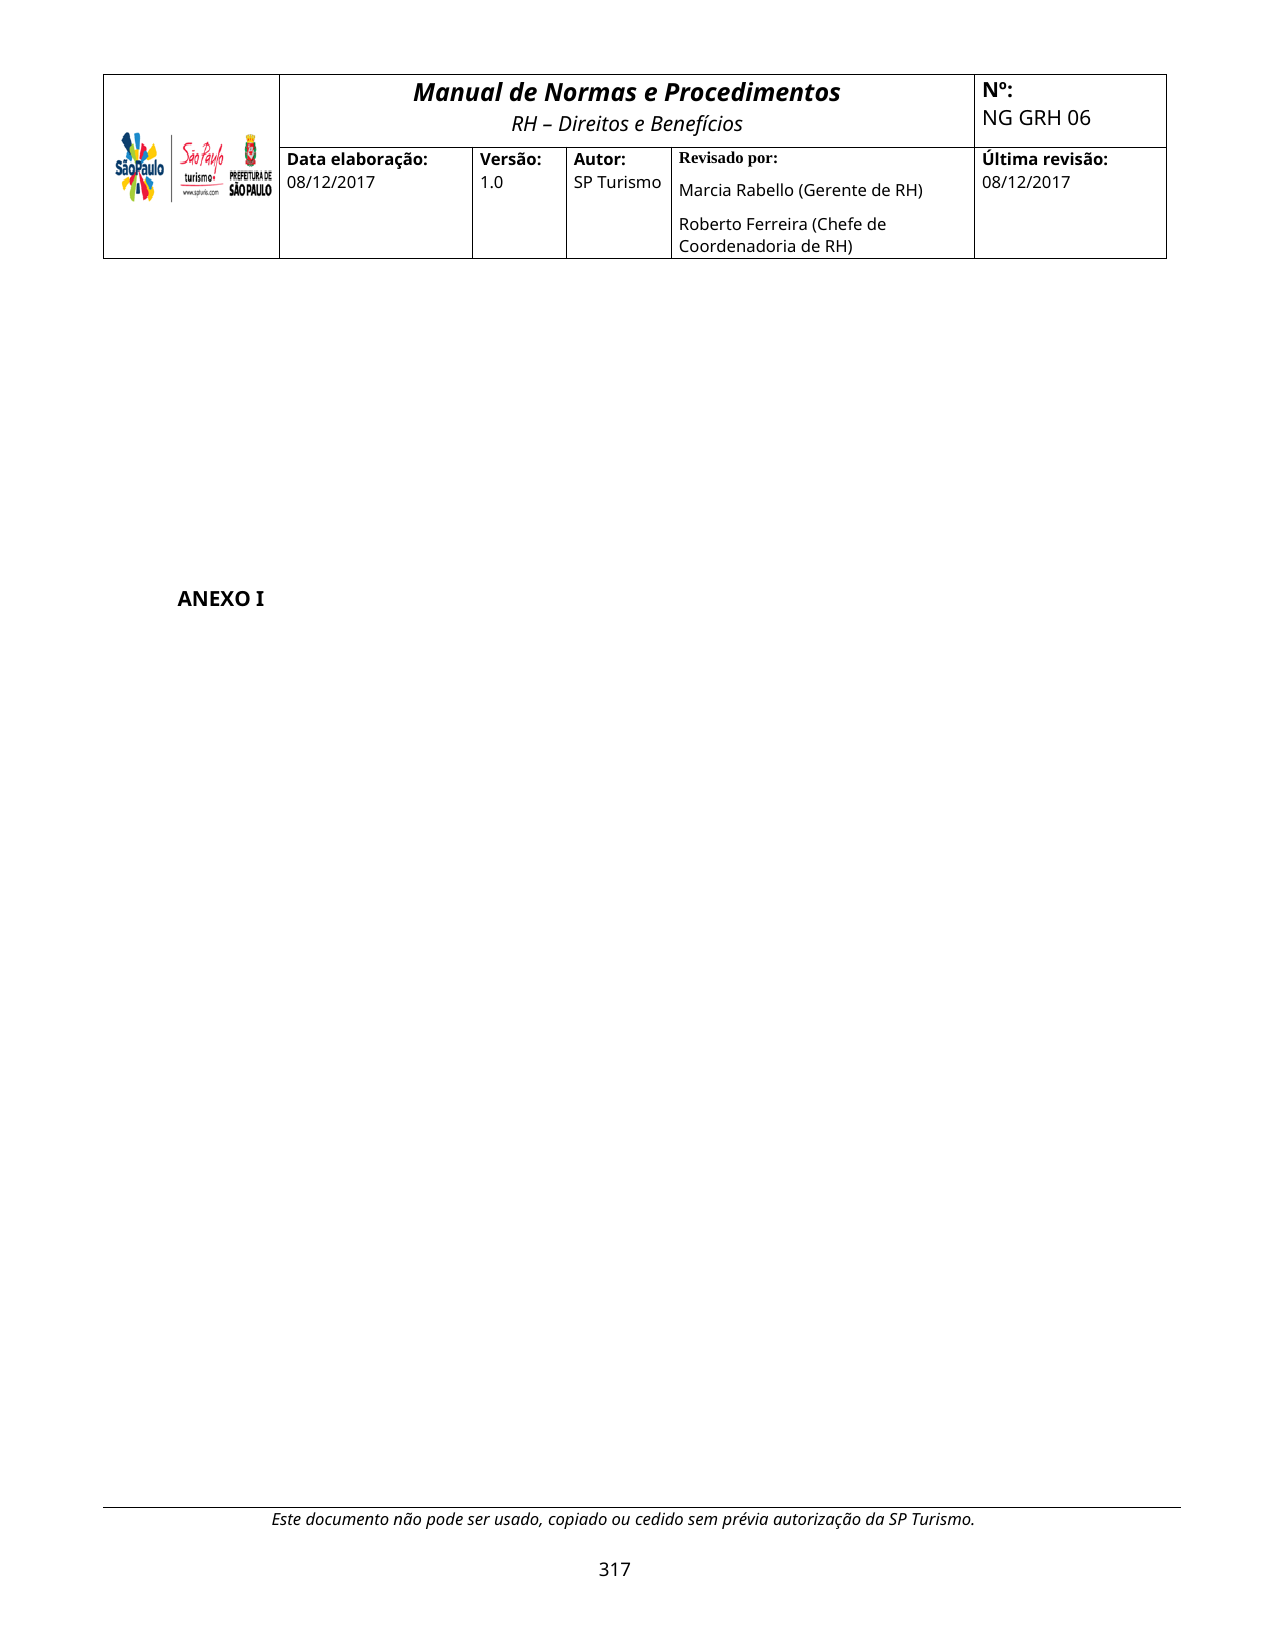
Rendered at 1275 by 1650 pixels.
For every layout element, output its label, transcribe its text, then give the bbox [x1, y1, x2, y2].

picture [110, 120, 277, 206]
text ANEXO I [177, 584, 1098, 612]
